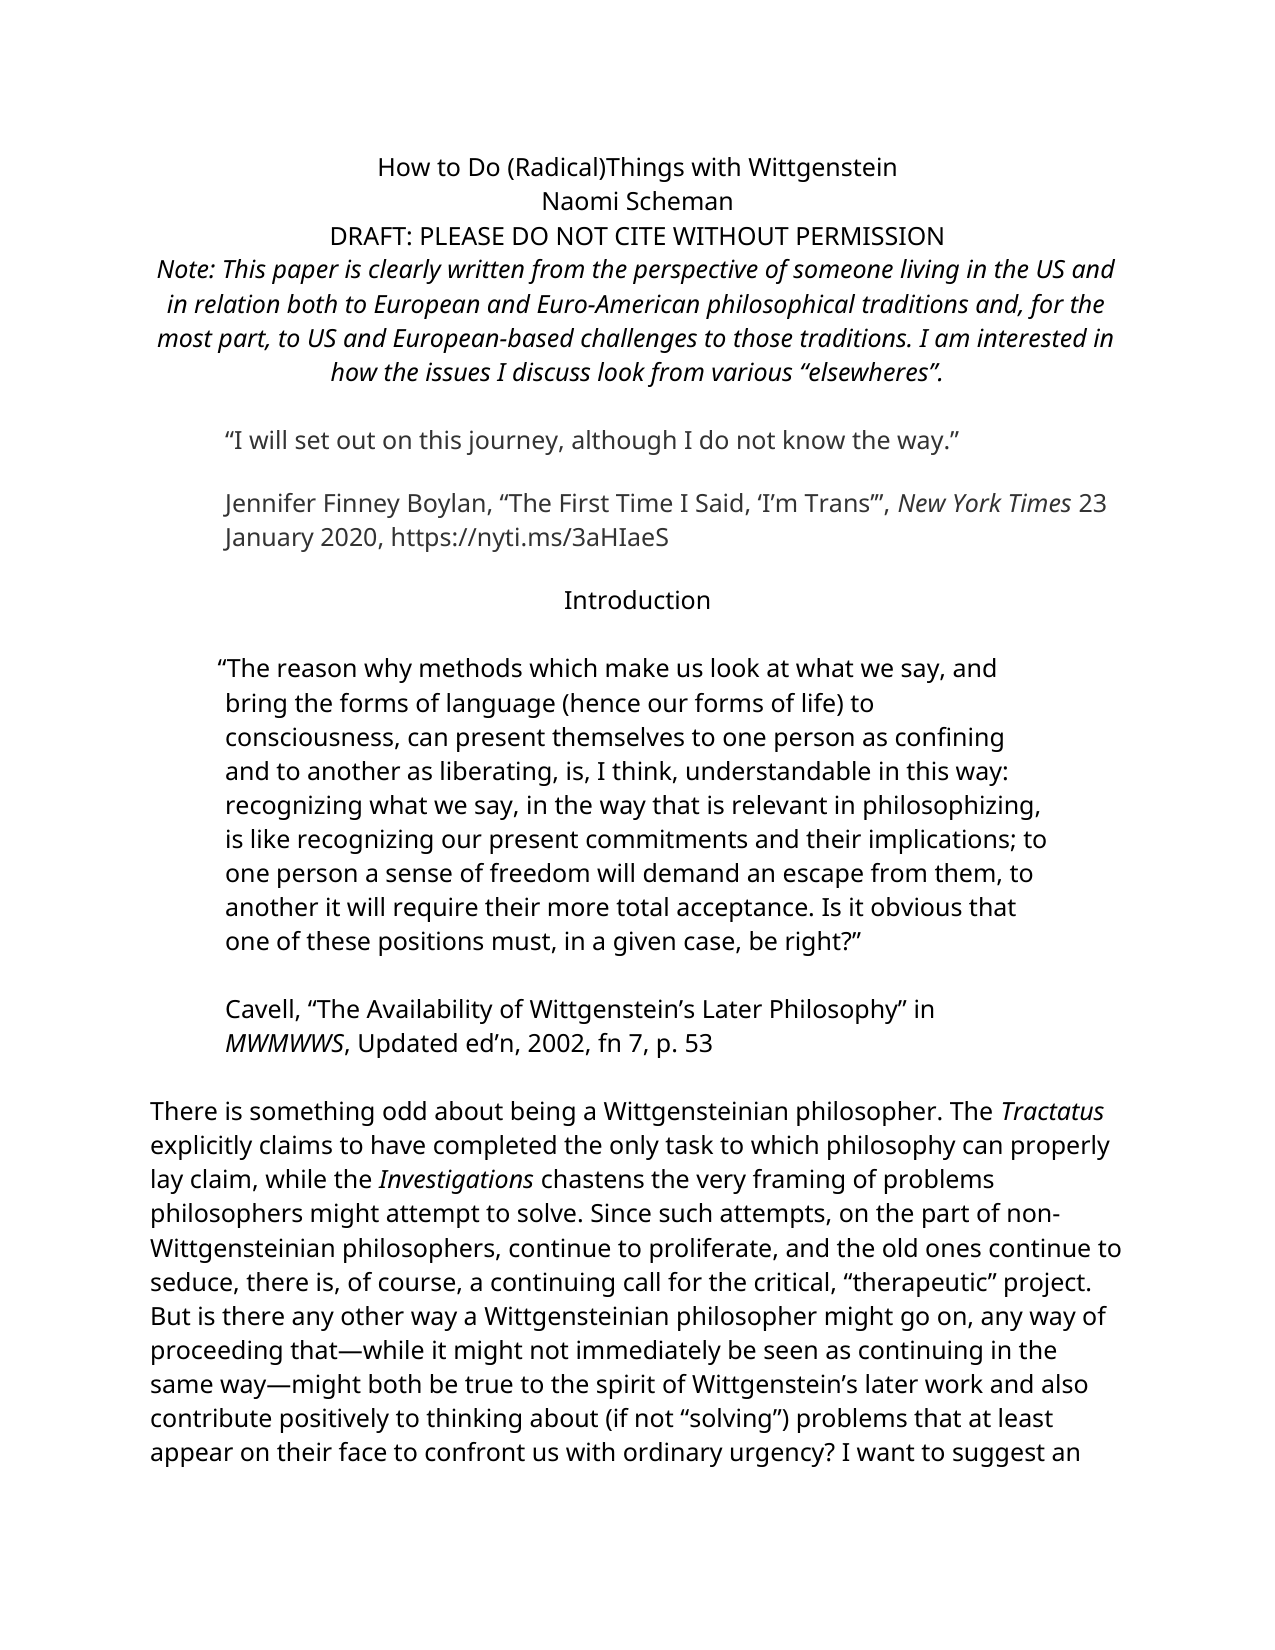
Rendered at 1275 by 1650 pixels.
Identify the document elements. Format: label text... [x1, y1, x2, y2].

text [150, 1094, 1125, 1469]
text “I will set out on this journey, although I do not know the way.” [150, 422, 1125, 457]
text Naomi Scheman [150, 184, 1125, 218]
text DRAFT: PLEASE DO NOT CITE WITHOUT PERMISSION [150, 218, 1125, 252]
text Cavell, “The Availability of Wittgenstein’s Later Philosophy” in MWMWWS, Updated ed’n, 2002, fn 7, p. 53 [225, 992, 1065, 1060]
text “The reason why methods which make us look at what we say, and bring the forms of language (hence our forms of life) to consciousness, can present themselves to one person as confining and to another as liberating, is, I think, understandable in this way: recognizing what we say, in the way that is relevant in philosophizing, is like recognizing our present commitments and their implications; to one person a sense of freedom will demand an escape from them, to another it will require their more total acceptance. Is it obvious that one of these positions must, in a given case, be right?” [150, 651, 1125, 958]
text Note: This paper is clearly written from the perspective of someone living in the US and in relation both to European and Euro-American philosophical traditions and, for the most part, to US and European-based challenges to those traditions. I am interested in how the issues I discuss look from various “elsewheres”. [150, 252, 1125, 388]
text Introduction [150, 583, 1125, 617]
text Jennifer Finney Boylan, “The First Time I Said, ‘I’m Trans’”, New York Times 23 January 2020, https://nyti.ms/3aHIaeS [669, 486, 1125, 554]
text How to Do (Radical)Things with Wittgenstein [150, 150, 1125, 184]
